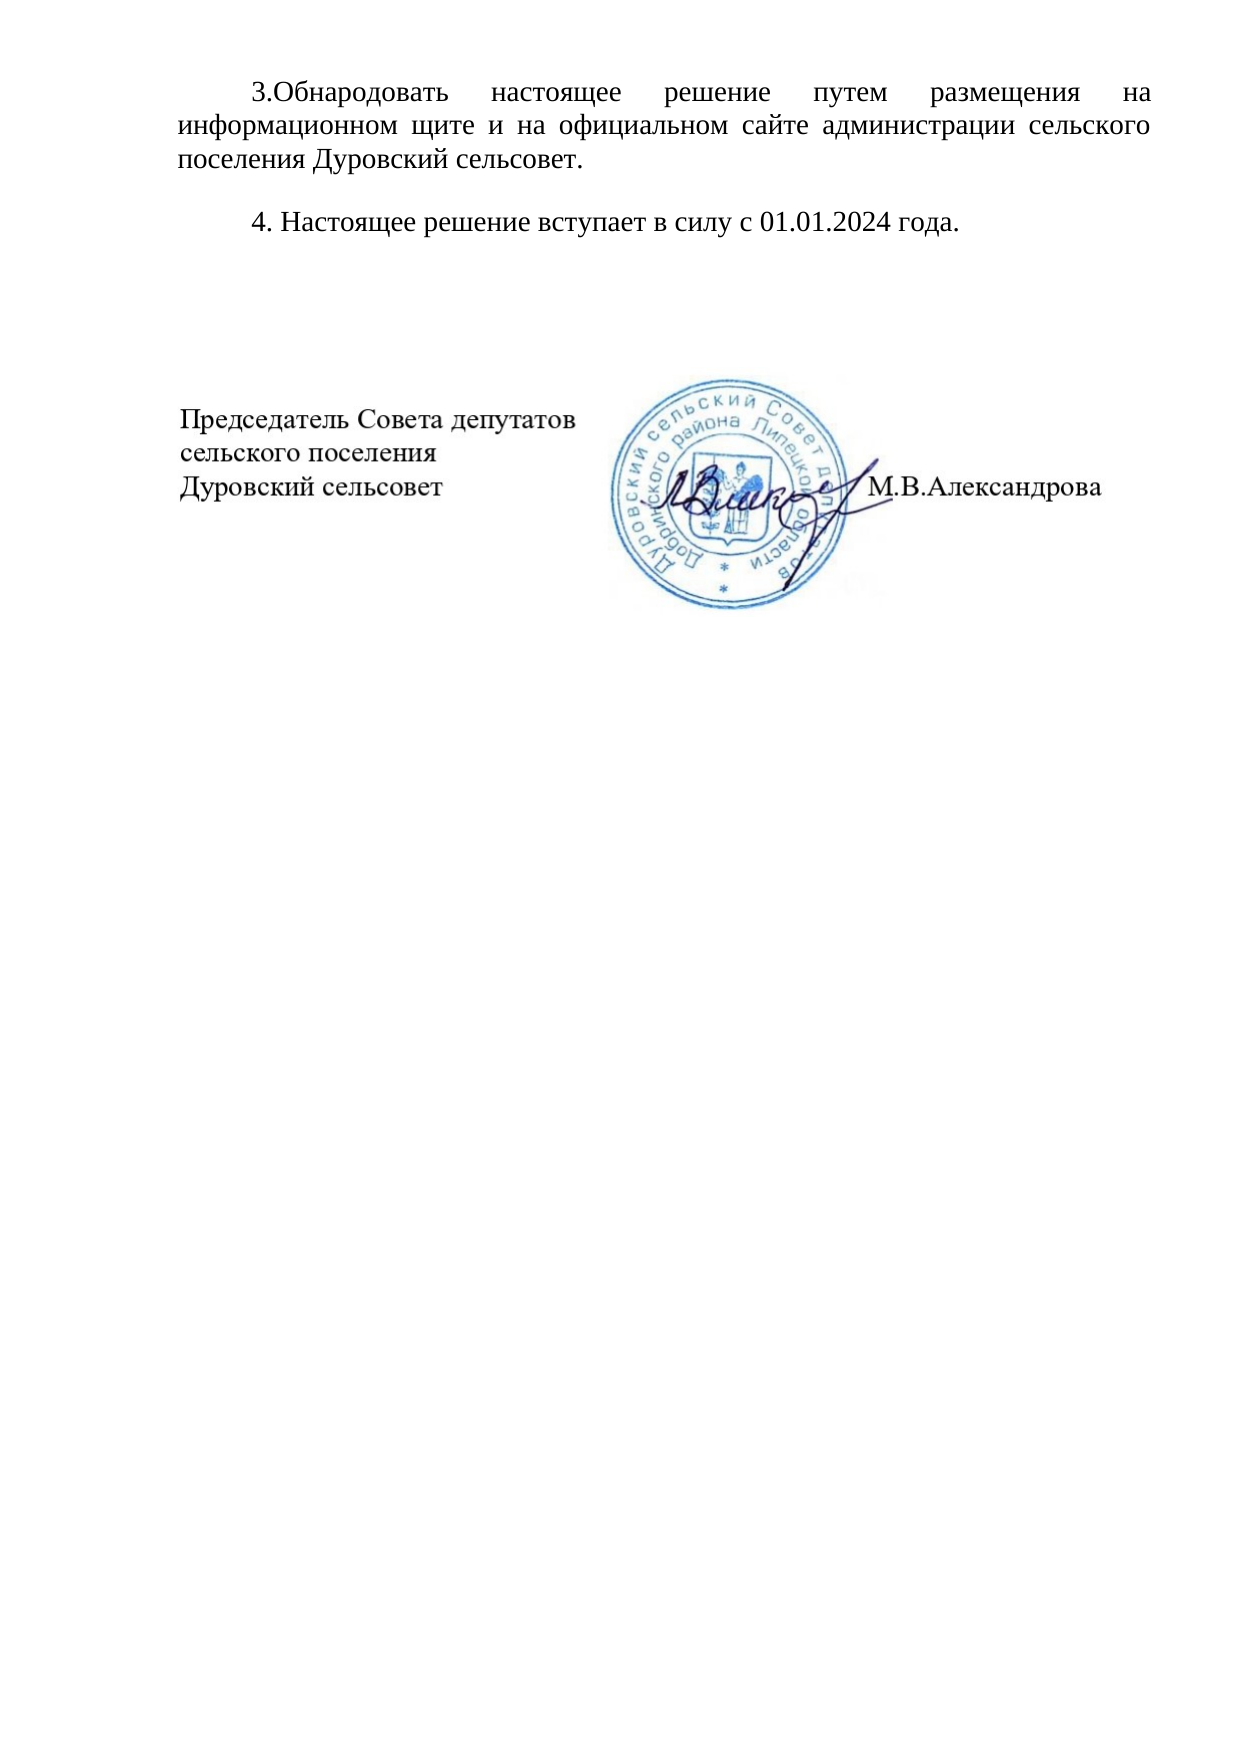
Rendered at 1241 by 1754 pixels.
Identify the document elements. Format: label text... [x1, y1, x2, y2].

text 4. Настоящее решение вступает в силу с 01.01.2024 года. [177, 204, 1152, 237]
picture [177, 367, 1112, 617]
text 3.Обнародовать настоящее решение путем размещения на информационном щите и на официальном сайте администрации сельского поселения Дуровский сельсовет. [177, 74, 1152, 174]
